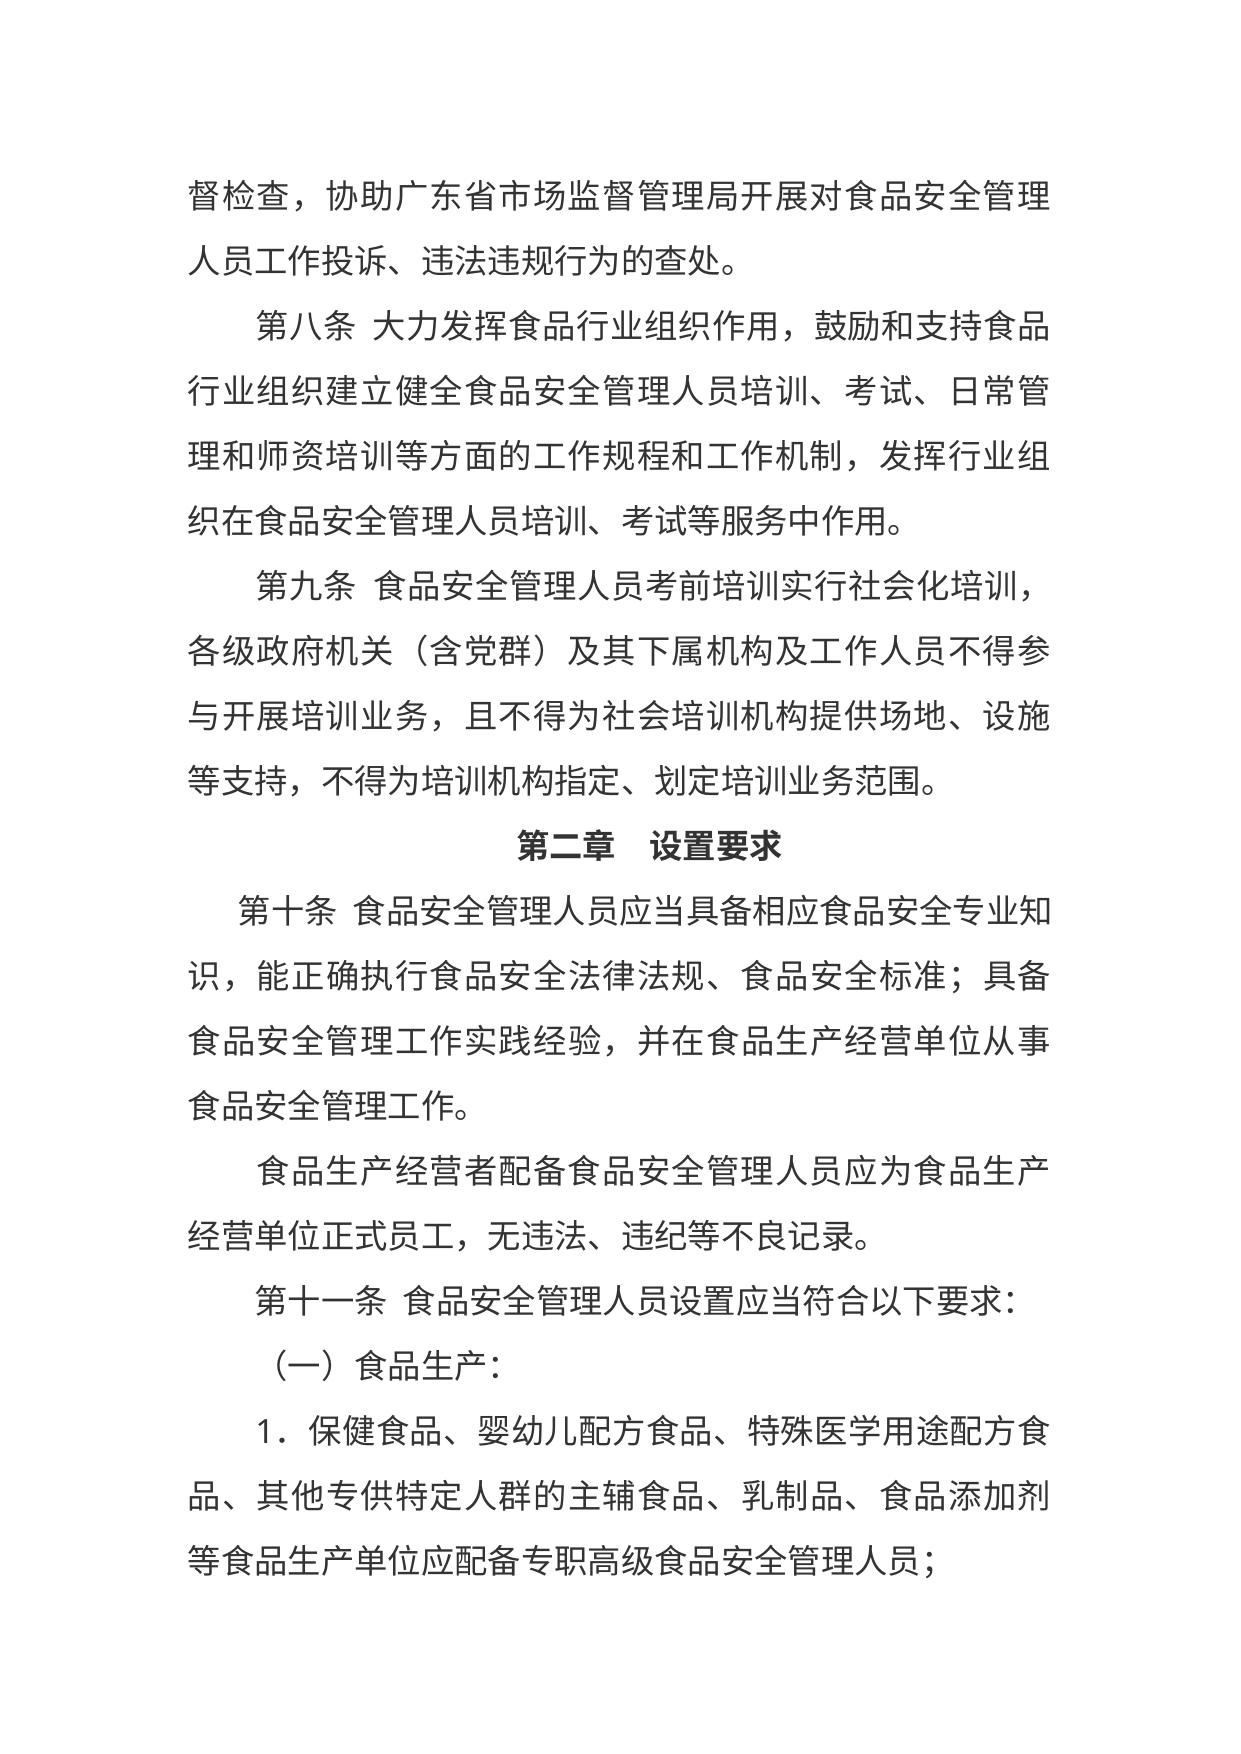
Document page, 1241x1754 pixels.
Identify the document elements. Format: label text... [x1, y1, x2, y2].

text 第十条 食品安全管理人员应当具备相应食品安全专业知识，能正确执行食品安全法律法规、食品安全标准；具备食品安全管理工作实践经验，并在食品生产经营单位从事食品安全管理工作。 [187, 877, 1053, 1137]
text （一）食品生产： [187, 1332, 1053, 1397]
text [187, 162, 1053, 292]
text 食品生产经营者配备食品安全管理人员应为食品生产经营单位正式员工，无违法、违纪等不良记录。 [187, 1137, 1053, 1267]
text 第八条 大力发挥食品行业组织作用，鼓励和支持食品行业组织建立健全食品安全管理人员培训、考试、日常管理和师资培训等方面的工作规程和工作机制，发挥行业组织在食品安全管理人员培训、考试等服务中作用。 [187, 292, 1053, 552]
text 1．保健食品、婴幼儿配方食品、特殊医学用途配方食品、其他专供特定人群的主辅食品、乳制品、食品添加剂等食品生产单位应配备专职高级食品安全管理人员； [187, 1397, 1053, 1592]
text 第二章 设置要求 [187, 812, 1053, 877]
text 第九条 食品安全管理人员考前培训实行社会化培训，各级政府机关（含党群）及其下属机构及工作人员不得参与开展培训业务，且不得为社会培训机构提供场地、设施等支持，不得为培训机构指定、划定培训业务范围。 [187, 552, 1053, 812]
text 第十一条 食品安全管理人员设置应当符合以下要求： [187, 1267, 1053, 1332]
